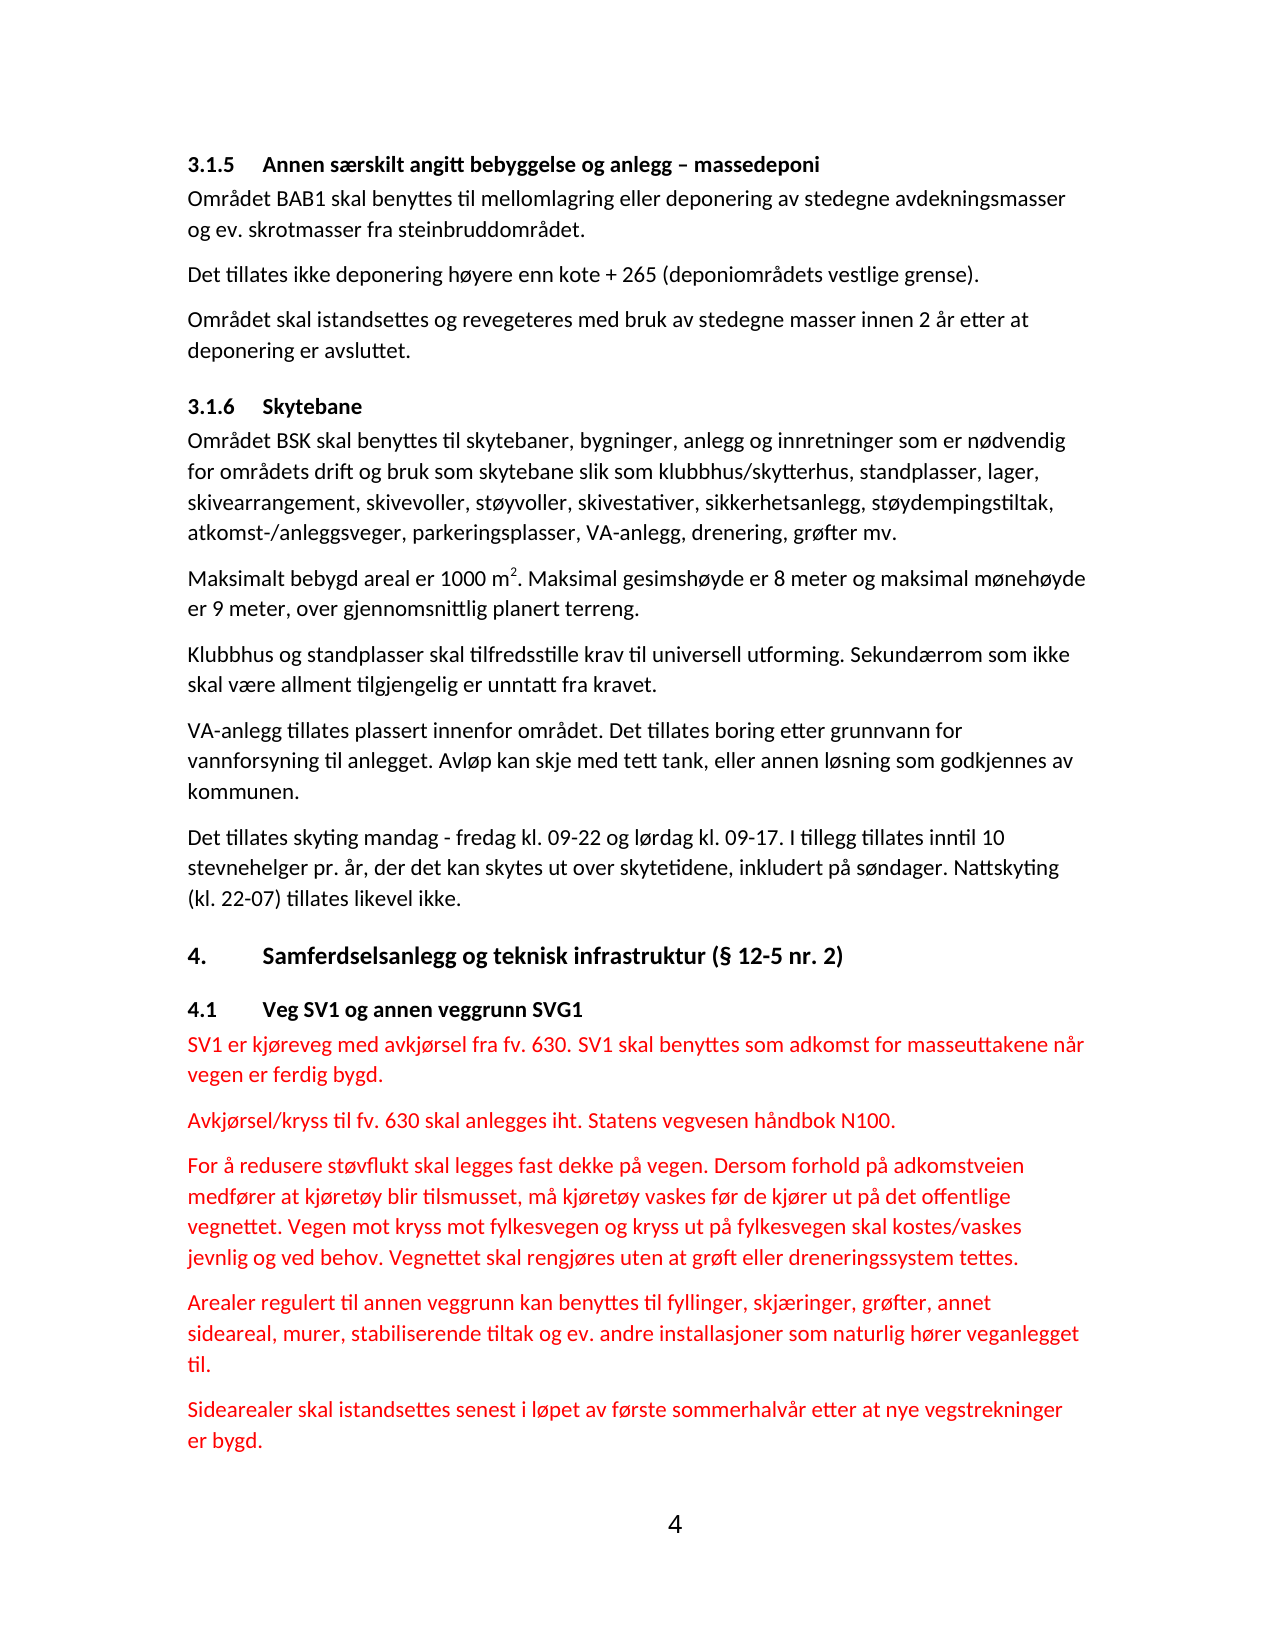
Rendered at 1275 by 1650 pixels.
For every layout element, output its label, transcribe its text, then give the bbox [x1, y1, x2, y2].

text Det tillates skyting mandag - fredag kl. 09-22 og lørdag kl. 09-17. I tillegg tillates inntil 10 stevnehelger pr. år, der det kan skytes ut over skytetidene, inkludert på søndager. Nattskyting (kl. 22-07) tillates likevel ikke. [187, 823, 1087, 912]
text VA-anlegg tillates plassert innenfor området. Det tillates boring etter grunnvann for vannforsyning til anlegget. Avløp kan skje med tett tank, eller annen løsning som godkjennes av kommunen. [187, 716, 1087, 805]
text Klubbhus og standplasser skal tilfredsstille krav til universell utforming. Sekundærrom som ikke skal være allment tilgjengelig er unntatt fra kravet. [187, 640, 1087, 699]
text SV1 er kjøreveg med avkjørsel fra fv. 630. SV1 skal benyttes som adkomst for masseuttakene når vegen er ferdig bygd. [187, 1030, 1087, 1088]
subtitle 3.1.6 Skytebane [187, 392, 1087, 420]
text Det tillates ikke deponering høyere enn kote + 265 (deponiområdets vestlige grense). [187, 260, 1087, 288]
text Området BAB1 skal benyttes til mellomlagring eller deponering av stedegne avdekningsmasser og ev. skrotmasser fra steinbruddområdet. [187, 184, 1087, 243]
text Området skal istandsettes og revegeteres med bruk av stedegne masser innen 2 år etter at deponering er avsluttet. [187, 306, 1087, 364]
text Avkjørsel/kryss til fv. 630 skal anlegges iht. Statens vegvesen håndbok N100. [187, 1106, 1087, 1134]
subtitle 4. Samferdselsanlegg og teknisk infrastruktur (§ 12-5 nr. 2) [187, 940, 1087, 970]
text Arealer regulert til annen veggrunn kan benyttes til fyllinger, skjæringer, grøfter, annet sideareal, murer, stabiliserende tiltak og ev. andre installasjoner som naturlig hører veganlegget til. [187, 1288, 1087, 1378]
text Maksimalt bebygd areal er 1000 m2. Maksimal gesimshøyde er 8 meter og maksimal mønehøyde er 9 meter, over gjennomsnittlig planert terreng. [187, 564, 1087, 623]
text Området BSK skal benyttes til skytebaner, bygninger, anlegg og innretninger som er nødvendig for områdets drift og bruk som skytebane slik som klubbhus/skytterhus, standplasser, lager, skivearrangement, skivevoller, støyvoller, skivestativer, sikkerhetsanlegg, støydempingstiltak, atkomst-/anleggsveger, parkeringsplasser, VA-anlegg, drenering, grøfter mv. [187, 426, 1087, 547]
subtitle 4.1 Veg SV1 og annen veggrunn SVG1 [187, 995, 1087, 1023]
text For å redusere støvflukt skal legges fast dekke på vegen. Dersom forhold på adkomstveien medfører at kjøretøy blir tilsmusset, må kjøretøy vaskes før de kjører ut på det offentlige vegnettet. Vegen mot kryss mot fylkesvegen og kryss ut på fylkesvegen skal kostes/vaskes jevnlig og ved behov. Vegnettet skal rengjøres uten at grøft eller dreneringssystem tettes. [187, 1151, 1087, 1271]
subtitle 3.1.5 Annen særskilt angitt bebyggelse og anlegg – massedeponi [187, 150, 1087, 178]
text Sidearealer skal istandsettes senest i løpet av første sommerhalvår etter at nye vegstrekninger er bygd. [187, 1395, 1087, 1454]
